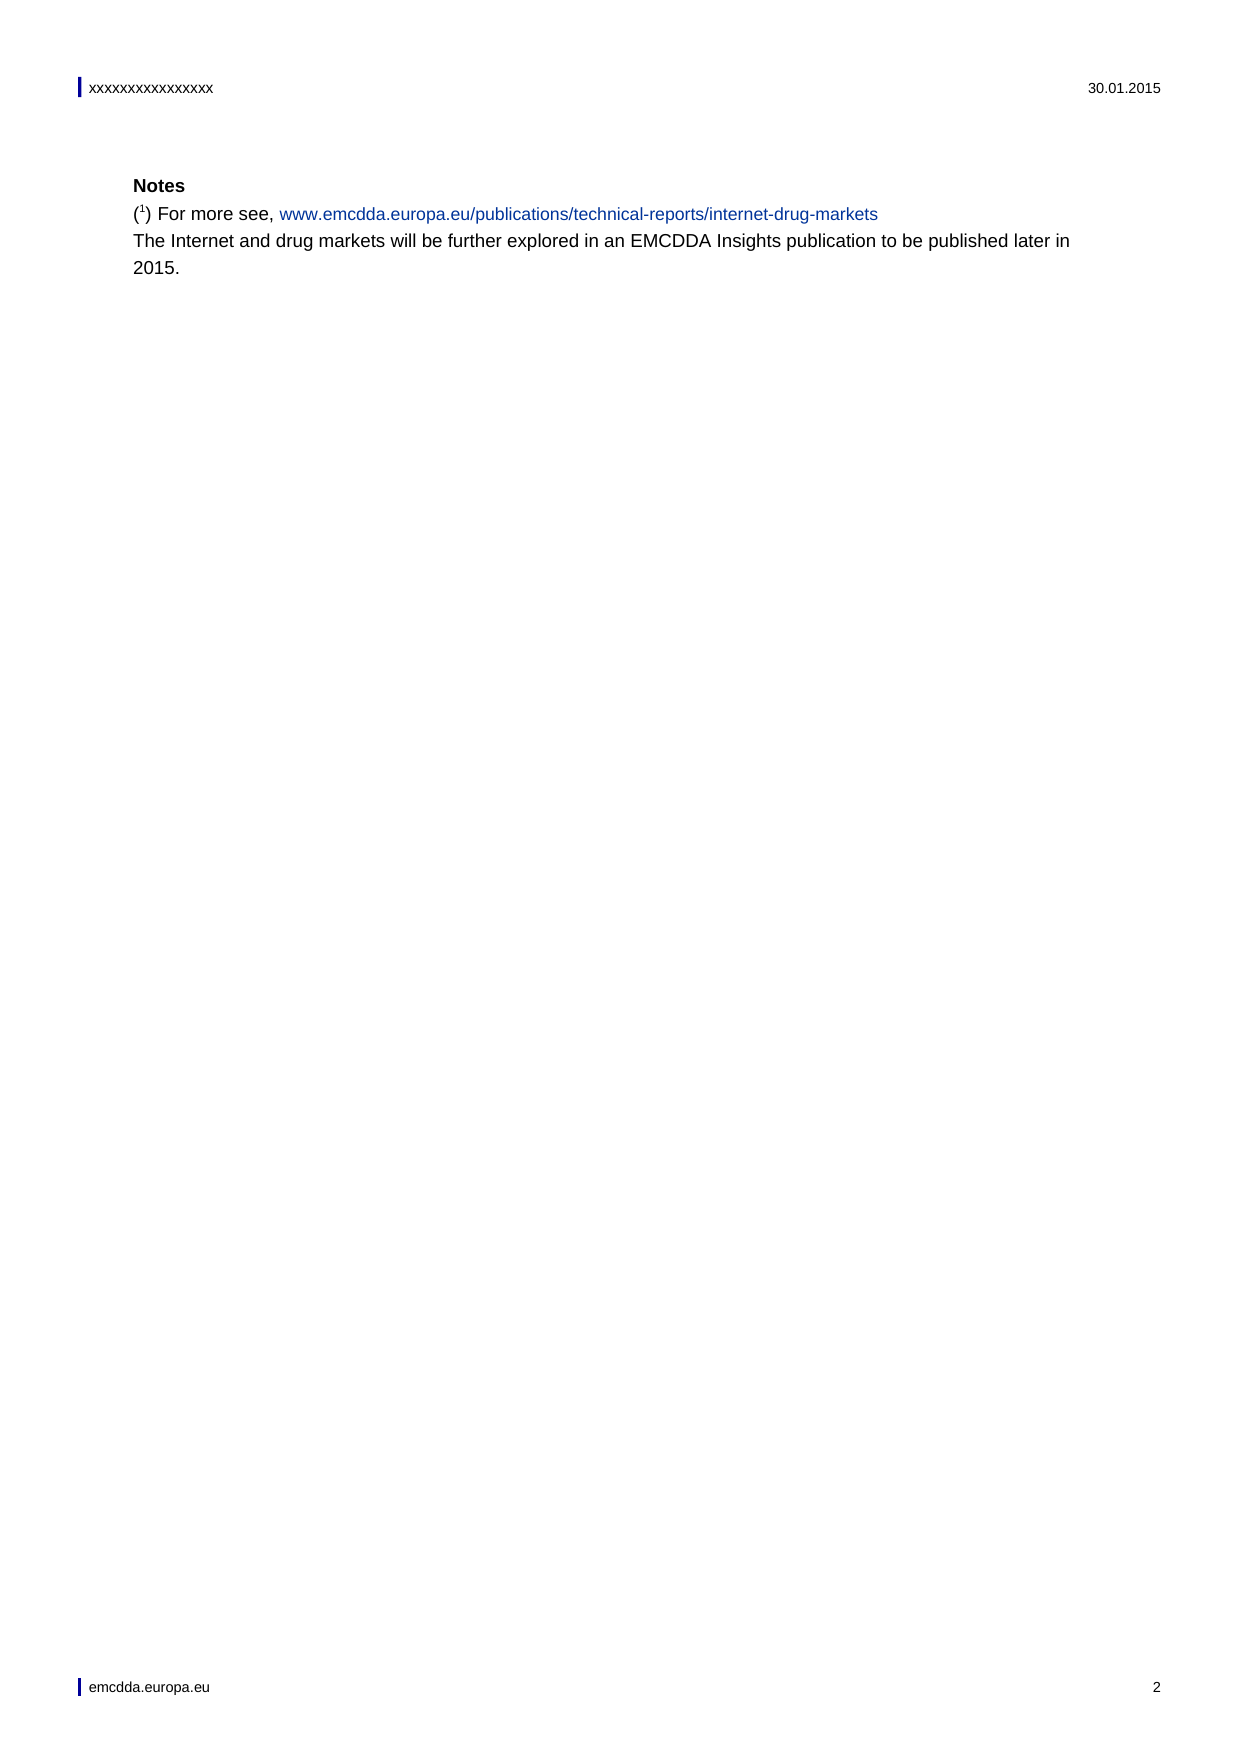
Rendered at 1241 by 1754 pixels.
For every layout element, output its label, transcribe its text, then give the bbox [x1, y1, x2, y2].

text (1) For more see, www.emcdda.europa.eu/publications/technical-reports/internet-drug-markets The Internet and drug markets will be further explored in an EMCDDA Insights publication to be published later in 2015. [133, 198, 1122, 279]
text Notes [133, 171, 1122, 198]
